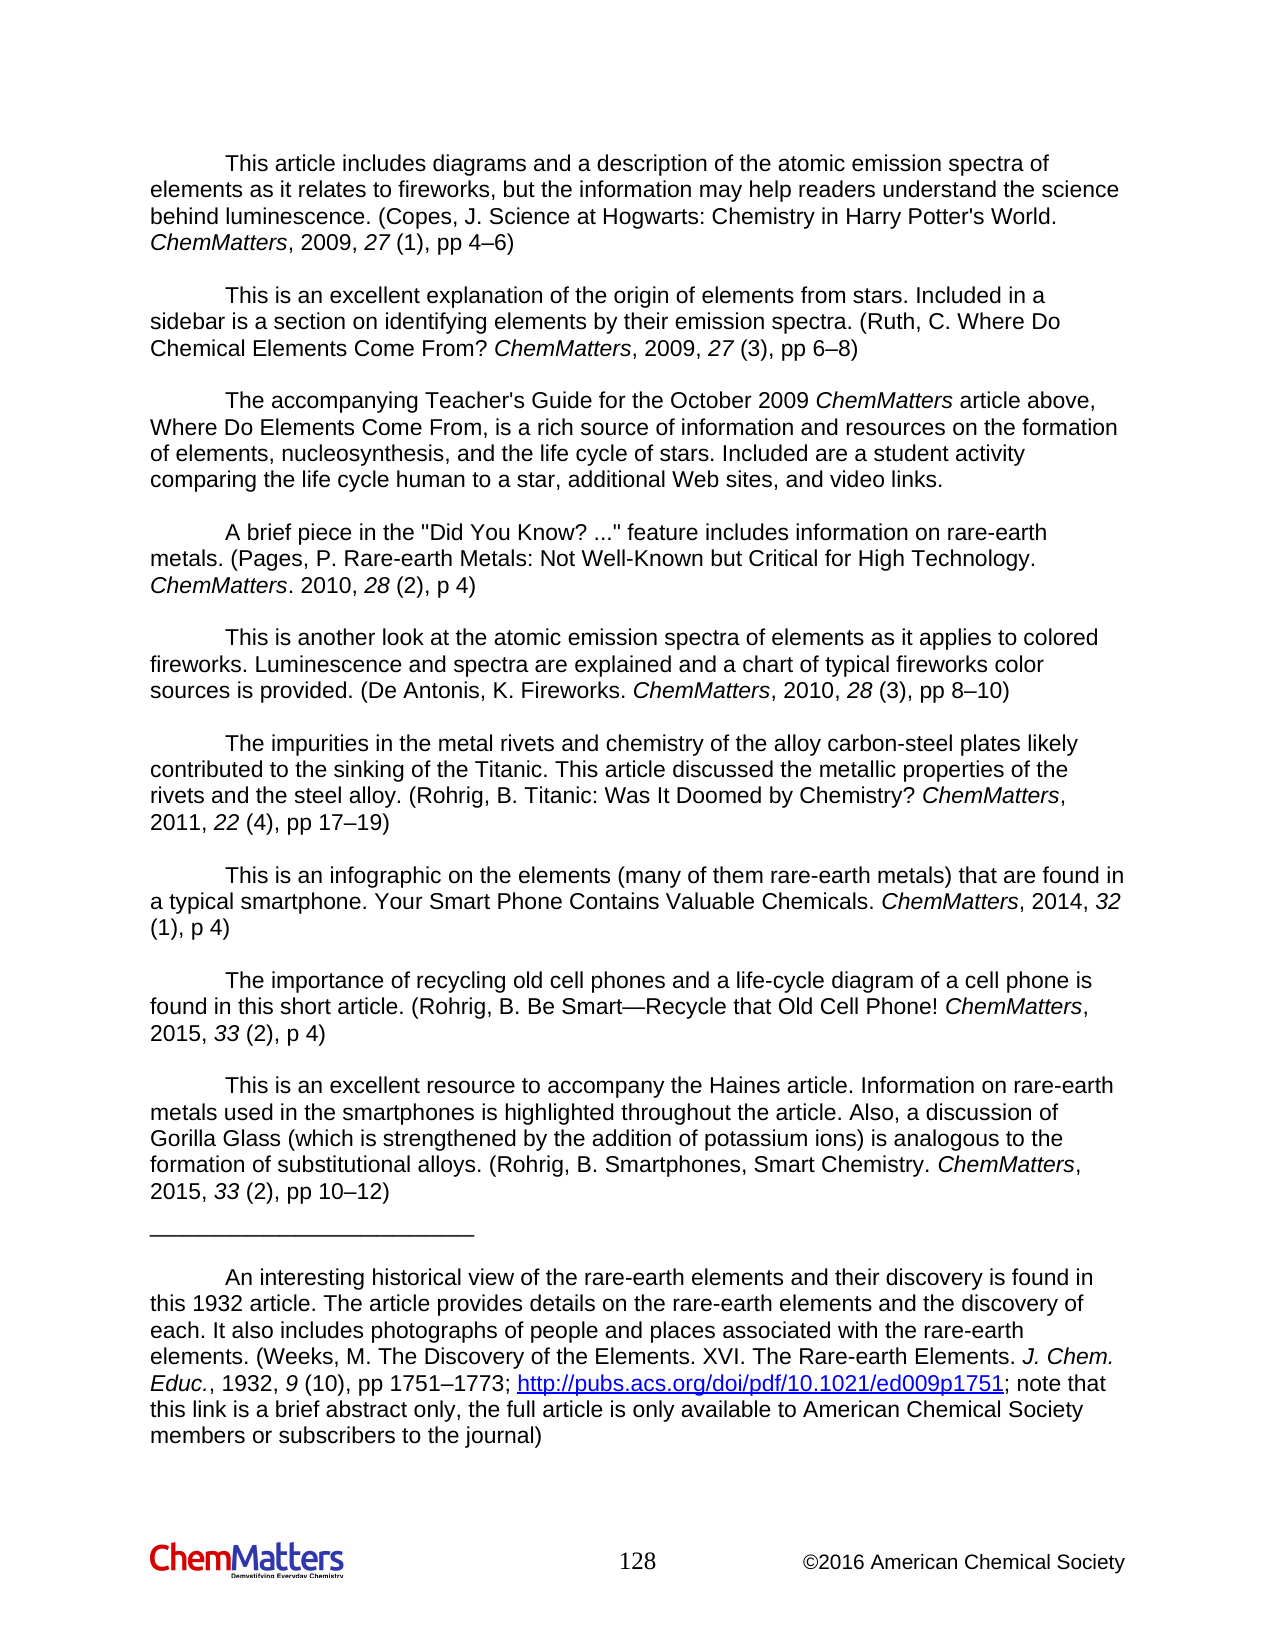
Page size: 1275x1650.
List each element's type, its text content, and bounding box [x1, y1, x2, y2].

text The impurities in the metal rivets and chemistry of the alloy carbon-steel plates likely contributed to the sinking of the Titanic. This article discussed the metallic properties of the rivets and the steel alloy. (Rohrig, B. Titanic: Was It Doomed by Chemistry? ChemMatters, 2011, 22 (4), pp 17–19) [150, 730, 1125, 835]
text This is an excellent explanation of the origin of elements from stars. Included in a sidebar is a section on identifying elements by their emission spectra. (Ruth, C. Where Do Chemical Elements Come From? ChemMatters, 2009, 27 (3), pp 6–8) [150, 282, 1125, 361]
text ____________________ [150, 1204, 1125, 1238]
text An interesting historical view of the rare-earth elements and their discovery is found in this 1932 article. The article provides details on the rare-earth elements and the discovery of each. It also includes photographs of people and places associated with the rare-earth elements. (Weeks, M. The Discovery of the Elements. XVI. The Rare-earth Elements. J. Chem. Educ., 1932, 9 (10), pp 1751–1773; http://pubs.acs.org/doi/pdf/10.1021/ed009p1751; note that this link is a brief abstract only, the full article is only available to American Chemical Society members or subscribers to the journal) [150, 1264, 1125, 1448]
picture [150, 1542, 344, 1578]
text The accompanying Teacher's Guide for the October 2009 ChemMatters article above, Where Do Elements Come From, is a rich source of information and resources on the formation of elements, nucleosynthesis, and the life cycle of stars. Included are a student activity comparing the life cycle human to a star, additional Web sites, and video links. [150, 387, 1125, 493]
text This article includes diagrams and a description of the atomic emission spectra of elements as it relates to fireworks, but the information may help readers understand the science behind luminescence. (Copes, J. Science at Hogwarts: Chemistry in Harry Potter's World. ChemMatters, 2009, 27 (1), pp 4–6) [150, 150, 1125, 255]
text A brief piece in the "Did You Know? ..." feature includes information on rare-earth metals. (Pages, P. Rare-earth Metals: Not Well-Known but Critical for High Technology. ChemMatters. 2010, 28 (2), p 4) [150, 519, 1125, 598]
text The importance of recycling old cell phones and a life-cycle diagram of a cell phone is found in this short article. (Rohrig, B. Be Smart—Recycle that Old Cell Phone! ChemMatters, 2015, 33 (2), p 4) [150, 967, 1125, 1046]
text This is another look at the atomic emission spectra of elements as it applies to colored fireworks. Luminescence and spectra are explained and a chart of typical fireworks color sources is provided. (De Antonis, K. Fireworks. ChemMatters, 2010, 28 (3), pp 8–10) [150, 624, 1125, 703]
text This is an excellent resource to accompany the Haines article. Information on rare-earth metals used in the smartphones is highlighted throughout the article. Also, a discussion of Gorilla Glass (which is strengthened by the addition of potassium ions) is analogous to the formation of substitutional alloys. (Rohrig, B. Smartphones, Smart Chemistry. ChemMatters, 2015, 33 (2), pp 10–12) [150, 1072, 1125, 1204]
text This is an infographic on the elements (many of them rare-earth metals) that are found in a typical smartphone. Your Smart Phone Contains Valuable Chemicals. ChemMatters, 2014, 32 (1), p 4) [150, 862, 1125, 941]
